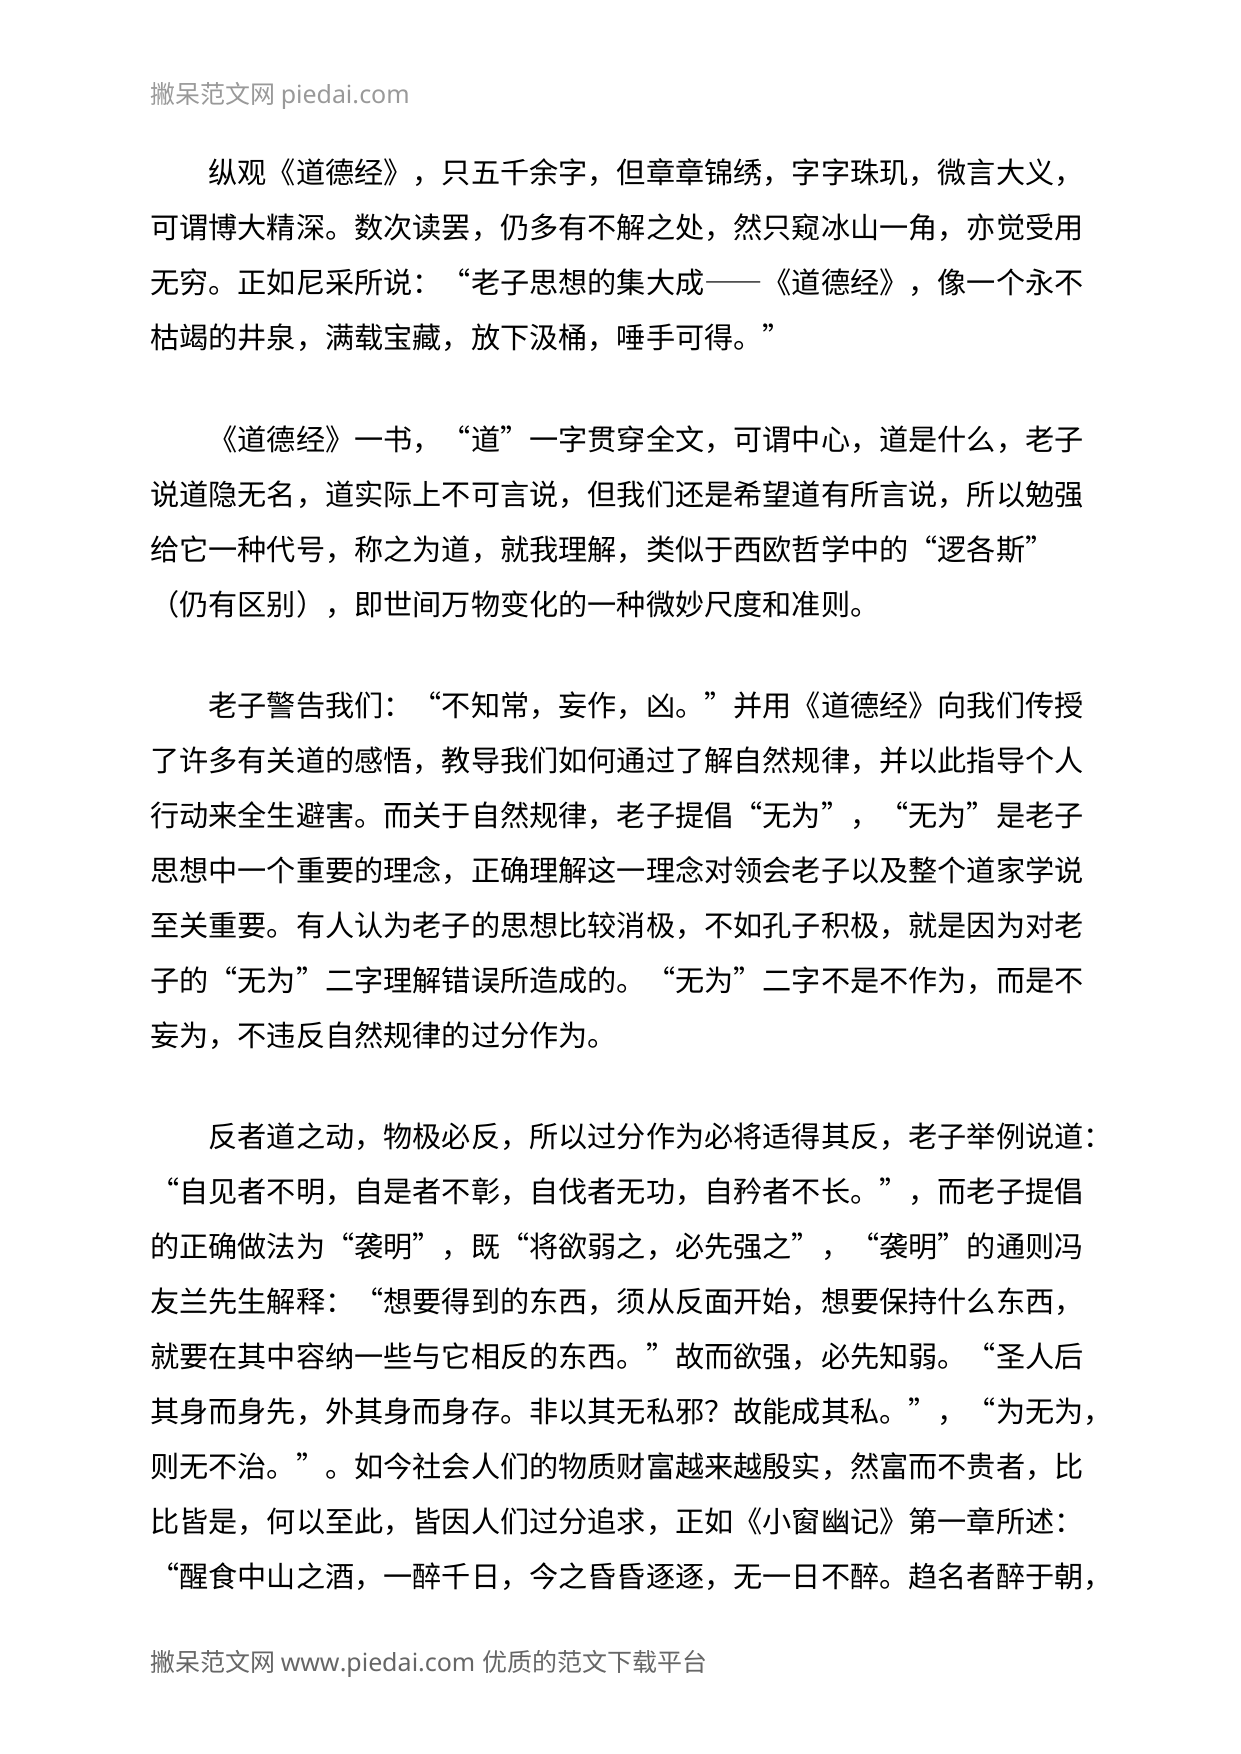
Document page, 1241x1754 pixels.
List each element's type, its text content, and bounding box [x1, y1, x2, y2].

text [150, 1114, 1090, 1596]
text 纵观《道德经》，只五千余字，但章章锦绣，字字珠玑，微言大义，可谓博大精深。数次读罢，仍多有不解之处，然只窥冰山一角，亦觉受用无穷。正如尼采所说：“老子思想的集大成——《道德经》，像一个永不枯竭的井泉，满载宝藏，放下汲桶，唾手可得。” [150, 150, 1090, 357]
text 老子警告我们：“不知常，妄作，凶。”并用《道德经》向我们传授了许多有关道的感悟，教导我们如何通过了解自然规律，并以此指导个人行动来全生避害。而关于自然规律，老子提倡“无为”，“无为”是老子思想中一个重要的理念，正确理解这一理念对领会老子以及整个道家学说至关重要。有人认为老子的思想比较消极，不如孔子积极，就是因为对老子的“无为”二字理解错误所造成的。“无为”二字不是不作为，而是不妄为，不违反自然规律的过分作为。 [150, 683, 1090, 1054]
text 《道德经》一书，“道”一字贯穿全文，可谓中心，道是什么，老子说道隐无名，道实际上不可言说，但我们还是希望道有所言说，所以勉强给它一种代号，称之为道，就我理解，类似于西欧哲学中的“逻各斯”（仍有区别），即世间万物变化的一种微妙尺度和准则。 [150, 416, 1090, 623]
